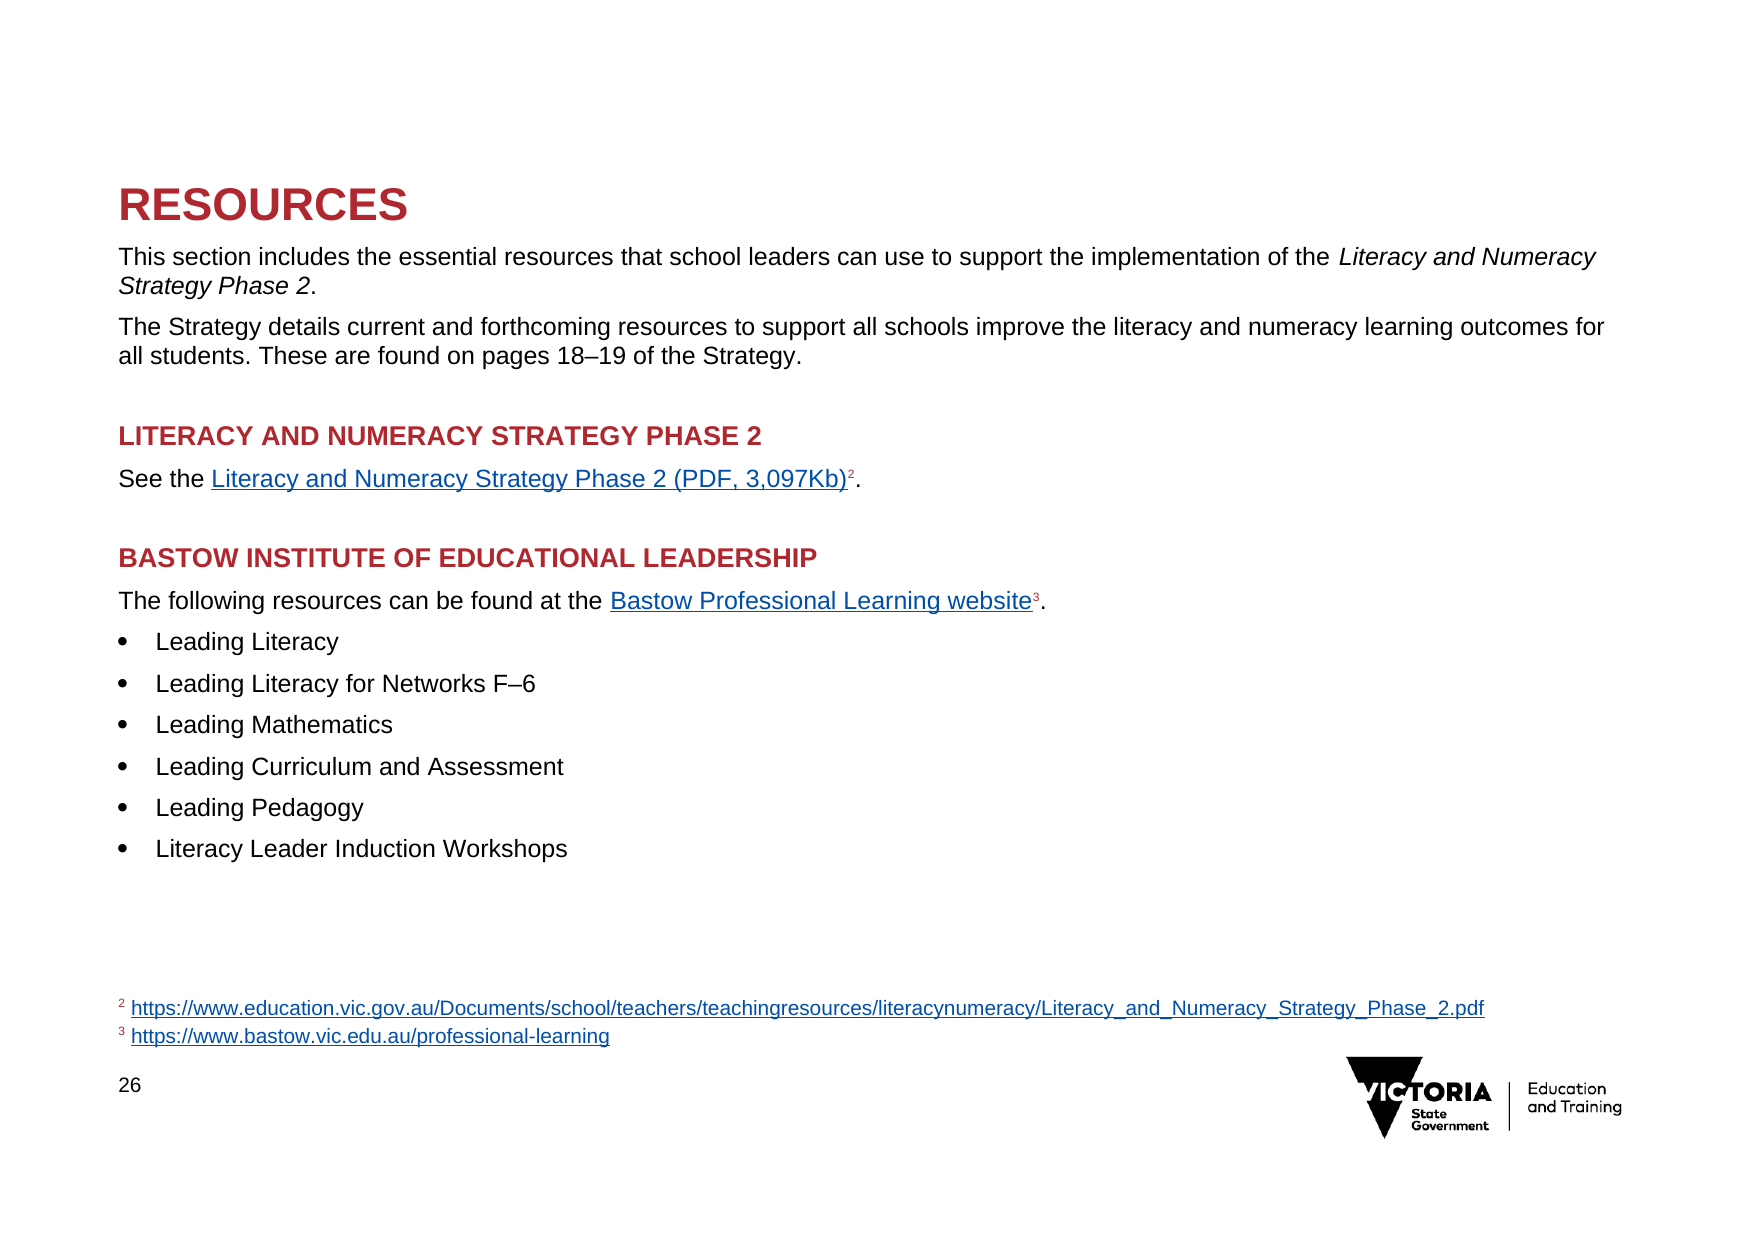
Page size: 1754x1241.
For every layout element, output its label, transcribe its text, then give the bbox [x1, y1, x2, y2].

text The following resources can be found at the Bastow Professional Learning website. [118, 586, 1636, 615]
list Leading Mathematics [118, 710, 1636, 739]
text This section includes the essential resources that school leaders can use to support the implementation of the Literacy and Numeracy Strategy Phase 2. [118, 242, 1636, 300]
picture [1280, 1047, 1695, 1154]
list Literacy Leader Induction Workshops [118, 834, 1636, 863]
subtitle Bastow Institute of Educational Leadership [118, 542, 1636, 574]
subtitle Resources [118, 177, 1636, 230]
list Leading Curriculum and Assessment [118, 751, 1636, 780]
list Leading Literacy [118, 627, 1636, 656]
list Leading Pedagogy [118, 793, 1636, 822]
text See the Literacy and Numeracy Strategy Phase 2 (PDF, 3,097Kb). [118, 464, 1636, 492]
subtitle Literacy and Numeracy Strategy Phase 2 [118, 420, 1636, 451]
list Leading Literacy for Networks F–6 [118, 669, 1636, 698]
text The Strategy details current and forthcoming resources to support all schools improve the literacy and numeracy learning outcomes for all students. These are found on pages 18–19 of the Strategy. [118, 312, 1636, 370]
